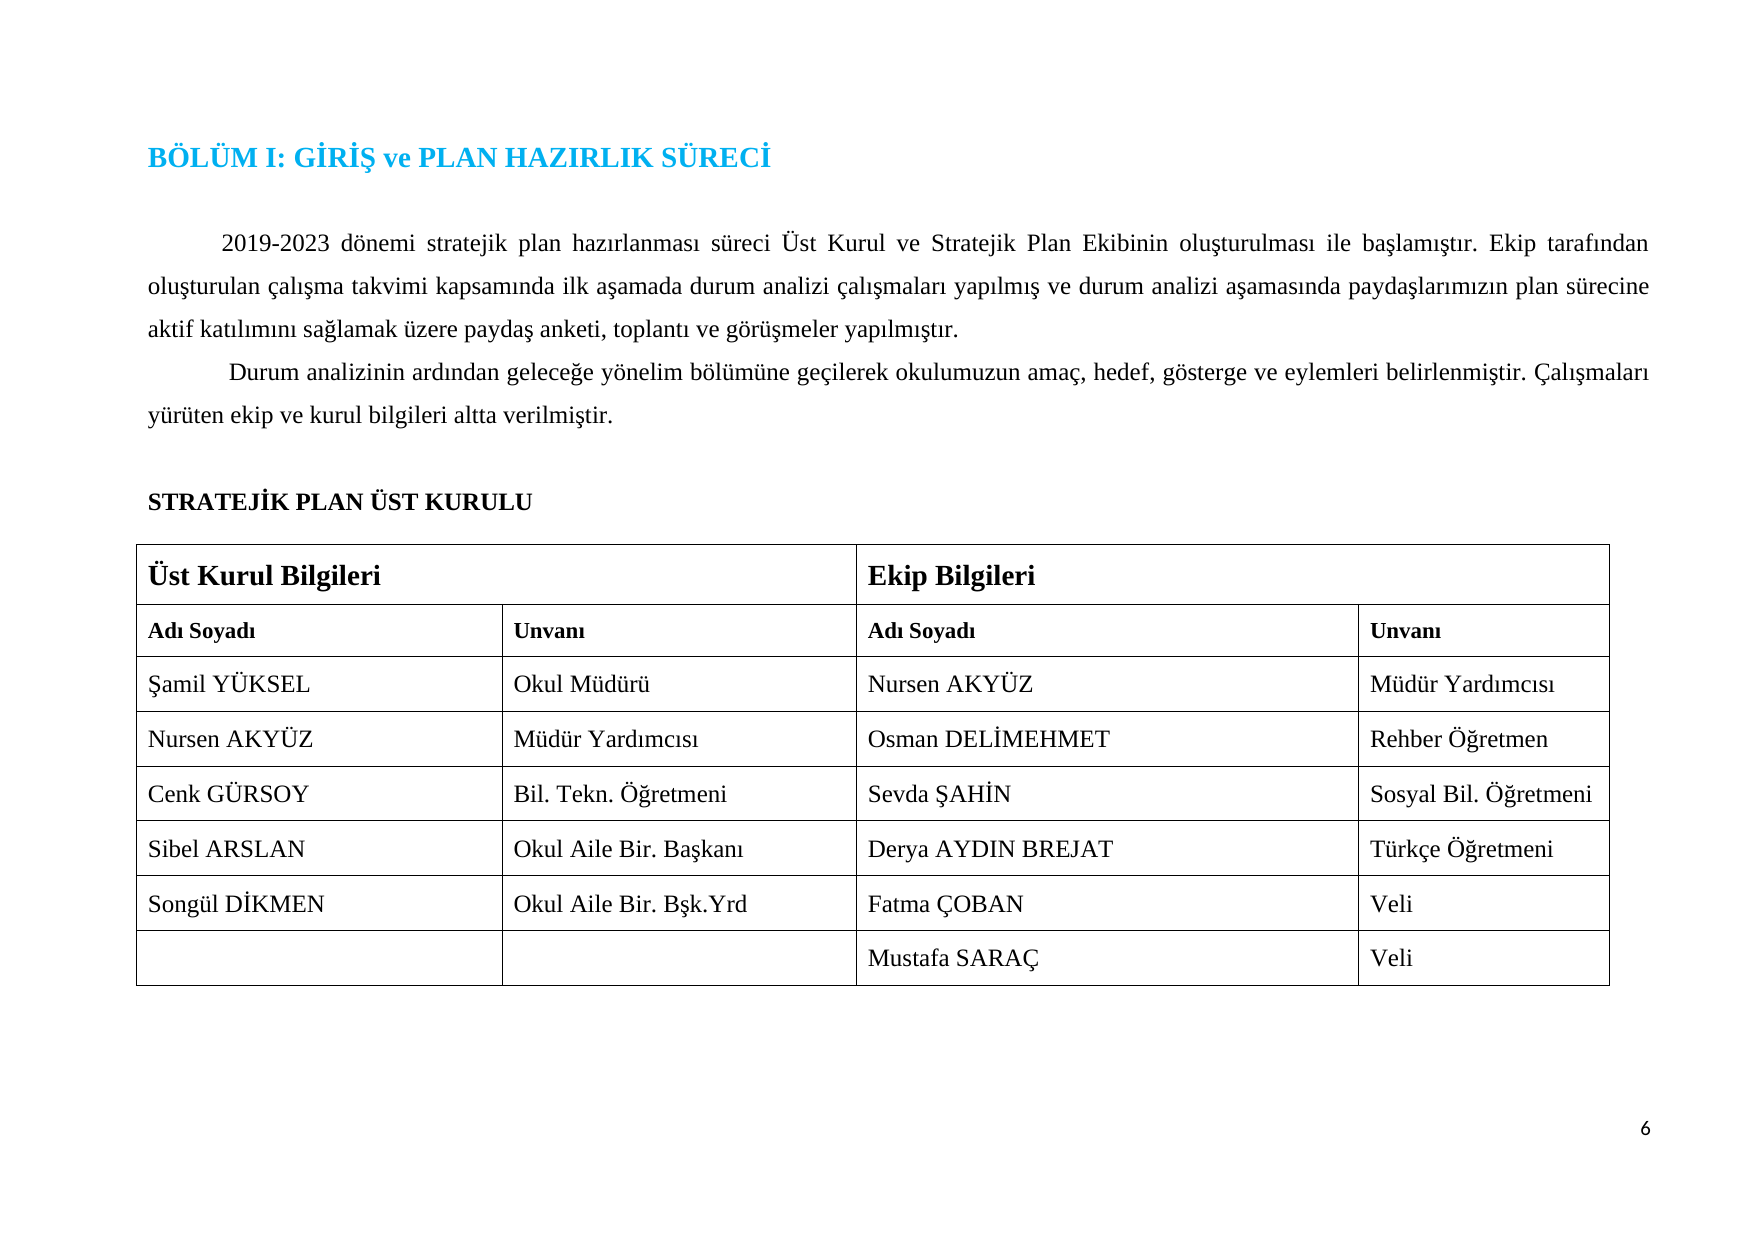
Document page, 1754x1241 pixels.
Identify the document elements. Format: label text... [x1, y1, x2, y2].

table_cell Songül DİKMEN [137, 876, 502, 930]
text Durum analizinin ardından geleceğe yönelim bölümüne geçilerek okulumuzun amaç, hedef, gösterge ve eylemleri belirlenmiştir. Çalışmaları yürüten ekip ve kurul bilgileri altta verilmiştir. [148, 357, 1651, 429]
table_cell Şamil YÜKSEL [137, 657, 502, 711]
table_cell Sosyal Bil. Öğretmeni [1359, 767, 1609, 820]
table_cell Fatma ÇOBAN [857, 876, 1358, 930]
table_cell Adı Soyadı [857, 605, 1358, 656]
table_cell Cenk GÜRSOY [137, 767, 502, 820]
text STRATEJİK PLAN ÜST KURULU [148, 487, 1651, 515]
table_cell Türkçe Öğretmeni [1359, 821, 1609, 875]
table_header Üst Kurul Bilgileri [137, 545, 856, 604]
table_cell Müdür Yardımcısı [503, 712, 856, 766]
table_cell [503, 931, 856, 985]
table_cell [137, 931, 502, 985]
table_cell Bil. Tekn. Öğretmeni [503, 767, 856, 820]
table_cell Okul Aile Bir. Bşk.Yrd [503, 876, 856, 930]
table_cell Sibel ARSLAN [137, 821, 502, 875]
table_cell Okul Aile Bir. Başkanı [503, 821, 856, 875]
table_cell Mustafa SARAÇ [857, 931, 1358, 985]
subtitle BÖLÜM I: GİRİŞ ve PLAN HAZIRLIK SÜRECİ [148, 140, 1651, 173]
table_cell Osman DELİMEHMET [857, 712, 1358, 766]
text 2019-2023 dönemi stratejik plan hazırlanması süreci Üst Kurul ve Stratejik Plan Ekibinin oluşturulması ile başlamıştır. Ekip tarafından oluşturulan çalışma takvimi kapsamında ilk aşamada durum analizi çalışmaları yapılmış ve durum analizi aşamasında paydaşlarımızın plan sürecine aktif katılımını sağlamak üzere paydaş anketi, toplantı ve görüşmeler yapılmıştır. [148, 228, 1651, 343]
table_cell Veli [1359, 876, 1609, 930]
table_cell Müdür Yardımcısı [1359, 657, 1609, 711]
table_cell Sevda ŞAHİN [857, 767, 1358, 820]
table_cell Derya AYDIN BREJAT [857, 821, 1358, 875]
table_cell Unvanı [1359, 605, 1609, 656]
table_cell Unvanı [503, 605, 856, 656]
table_cell Rehber Öğretmen [1359, 712, 1609, 766]
table_cell Nursen AKYÜZ [857, 657, 1358, 711]
table_cell Adı Soyadı [137, 605, 502, 656]
table_cell Nursen AKYÜZ [137, 712, 502, 766]
table_cell Okul Müdürü [503, 657, 856, 711]
table_cell Veli [1359, 931, 1609, 985]
table_header Ekip Bilgileri [857, 545, 1609, 604]
